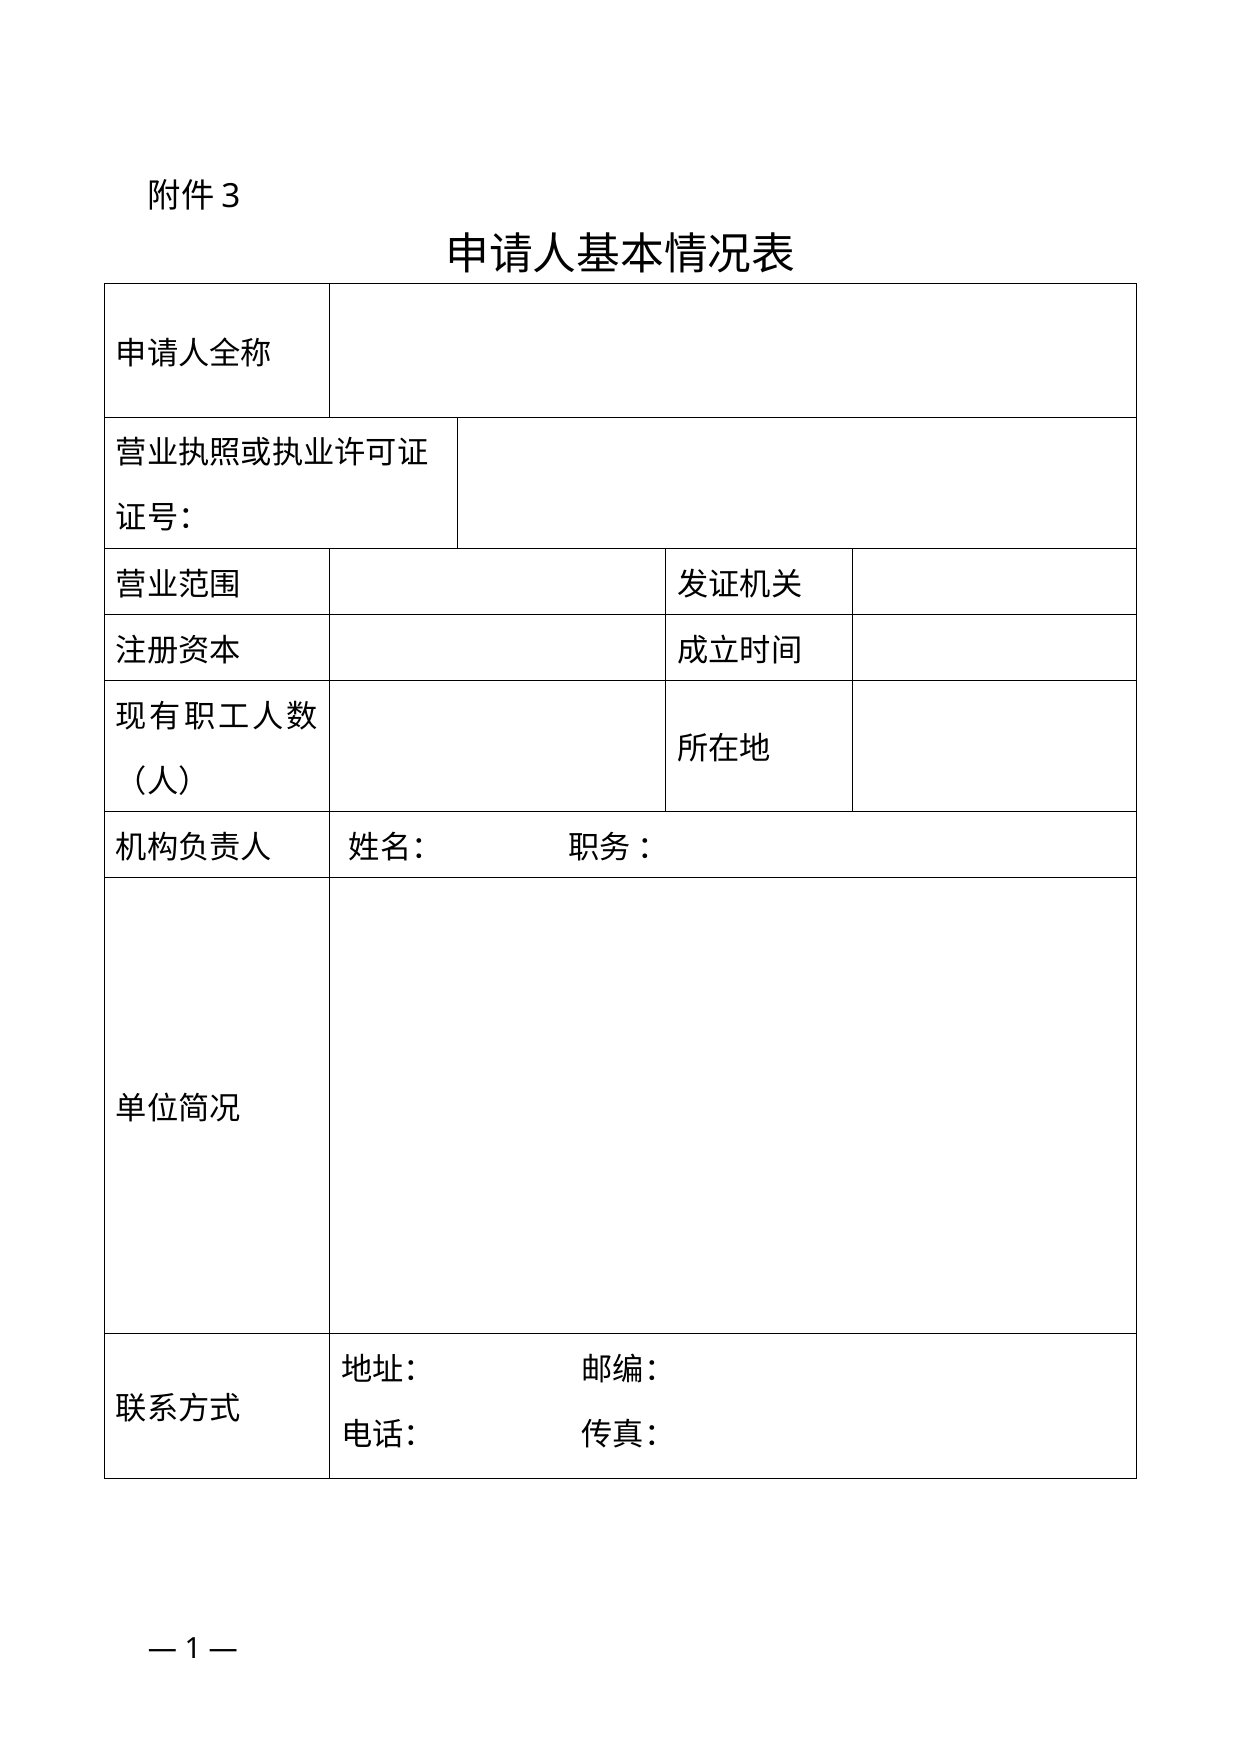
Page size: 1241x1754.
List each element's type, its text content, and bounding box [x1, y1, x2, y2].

table_cell [458, 418, 1136, 548]
table_cell 成立时间 [666, 615, 852, 680]
table_cell 营业范围 [105, 549, 329, 614]
table_cell 现有职工人数（人） [105, 681, 329, 811]
table_cell [330, 615, 665, 680]
table_cell [330, 681, 665, 811]
table_cell 发证机关 [666, 549, 852, 614]
table_cell [330, 878, 1136, 1333]
table_header 申请人全称 [105, 284, 329, 417]
table_cell 地址： 邮编： 电话： 传真： [330, 1334, 1136, 1478]
table_cell 联系方式 [105, 1334, 329, 1478]
table_cell 机构负责人 [105, 812, 329, 877]
table_cell 所在地 [666, 681, 852, 811]
table_cell 单位简况 [105, 878, 329, 1333]
table_header [330, 284, 1136, 417]
table_cell [853, 549, 1136, 614]
table_cell 营业执照或执业许可证 证号： [105, 418, 457, 548]
table_cell [853, 681, 1136, 811]
text 附件3 [148, 162, 1093, 218]
table_cell 注册资本 [105, 615, 329, 680]
text 申请人基本情况表 [148, 218, 1093, 283]
table_cell [853, 615, 1136, 680]
table_cell [330, 549, 665, 614]
table_cell 姓名： 职务 ： [330, 812, 1136, 877]
